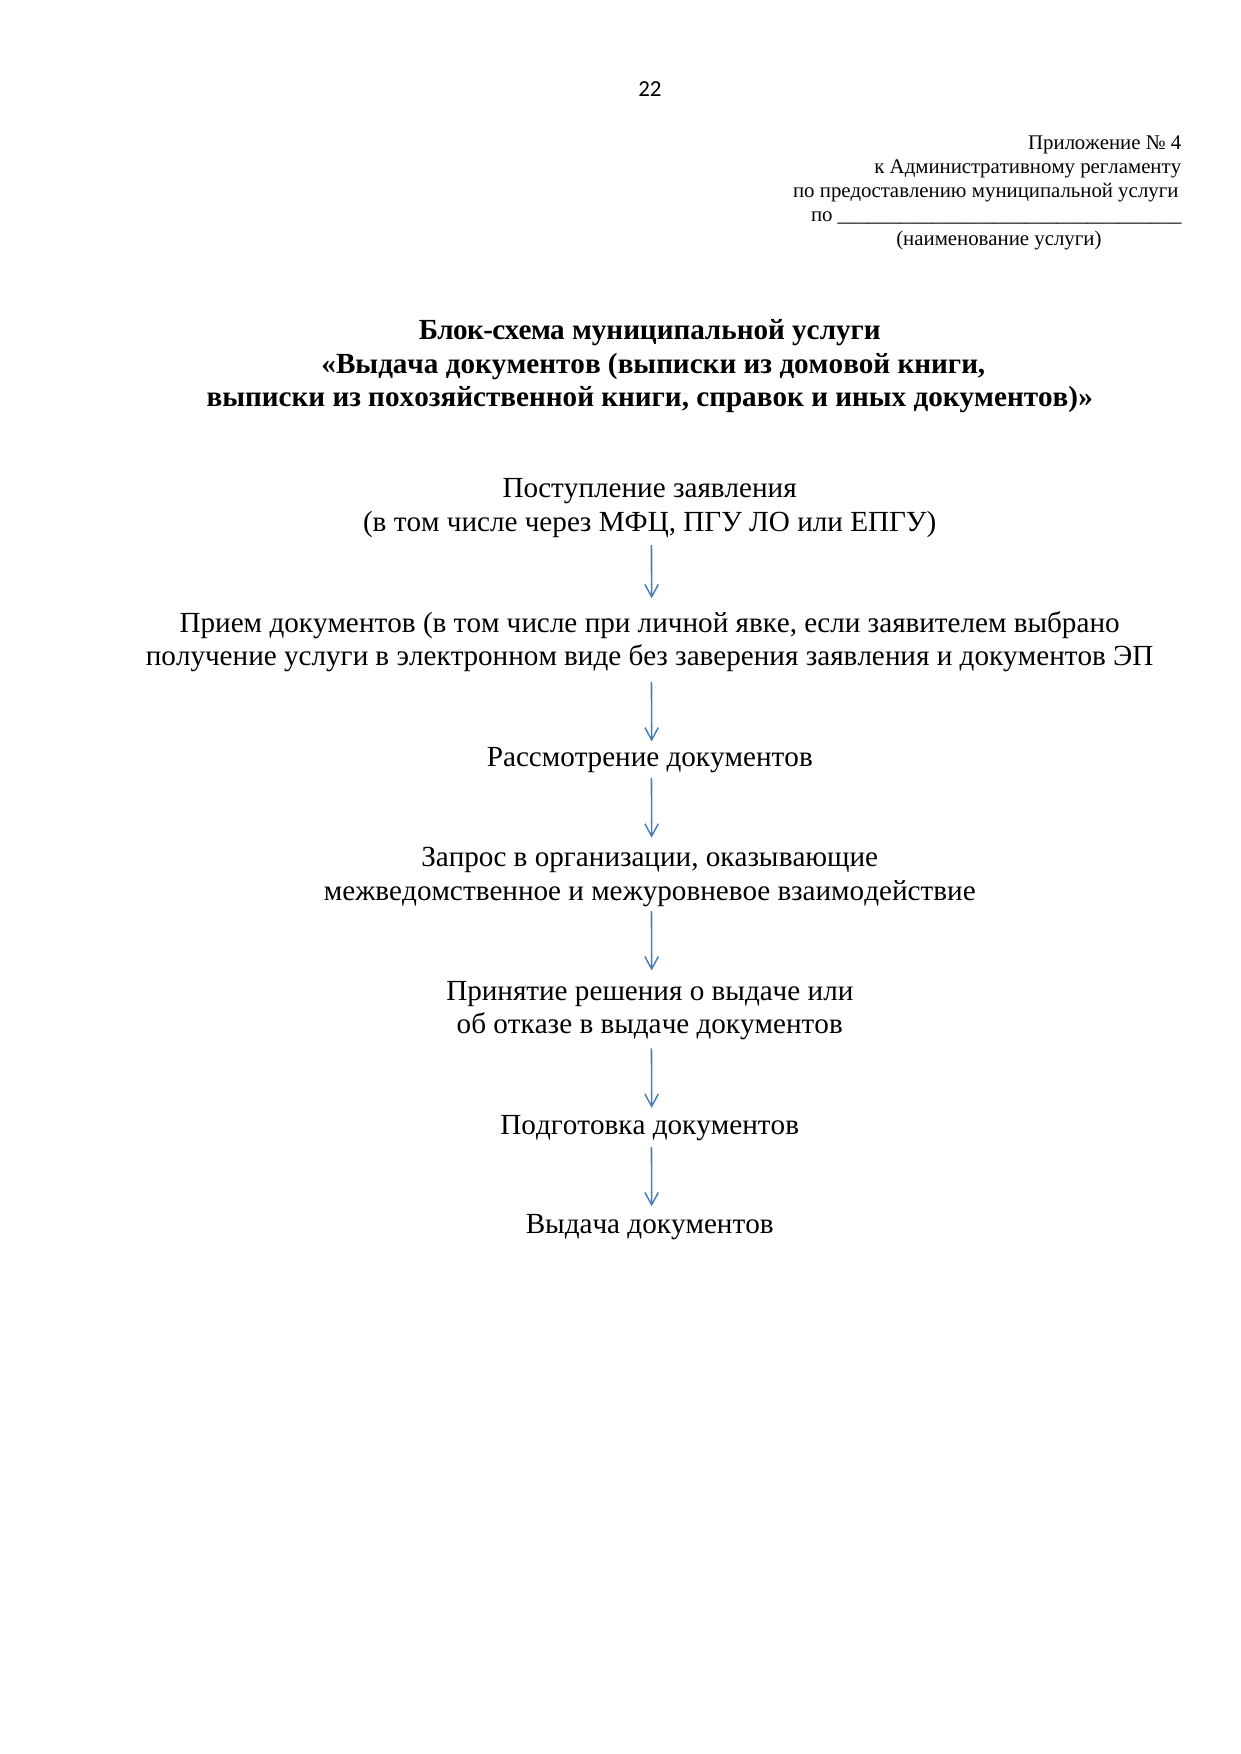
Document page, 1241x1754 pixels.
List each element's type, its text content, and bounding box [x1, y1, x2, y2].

text об отказе в выдаче документов [118, 1006, 1181, 1040]
text Прием документов (в том числе при личной явке, если заявителем выбрано получение услуги в электронном виде без заверения заявления и документов ЭП [118, 605, 1181, 672]
text межведомственное и межуровневое взаимодействие [118, 873, 1181, 907]
text Рассмотрение документов [118, 739, 1181, 772]
text Подготовка документов [118, 1107, 1181, 1140]
text Принятие решения о выдаче или [118, 973, 1181, 1006]
text (наименование услуги) [118, 226, 1181, 250]
text (в том числе через МФЦ, ПГУ ЛО или ЕПГУ) [118, 504, 1181, 538]
text Приложение № 4 [118, 130, 1181, 154]
text Блок-схема муниципальной услуги [118, 312, 1181, 346]
text к Административному регламенту [118, 154, 1181, 178]
text Поступление заявления [118, 471, 1181, 504]
text по _________________________________ [118, 202, 1181, 226]
text по предоставлению муниципальной услуги [118, 178, 1181, 202]
text выписки из похозяйственной книги, справок и иных документов)» [118, 379, 1181, 413]
text «Выдача документов (выписки из домовой книги, [118, 346, 1181, 379]
text Запрос в организации, оказывающие [118, 839, 1181, 873]
text Выдача документов [118, 1206, 1181, 1240]
